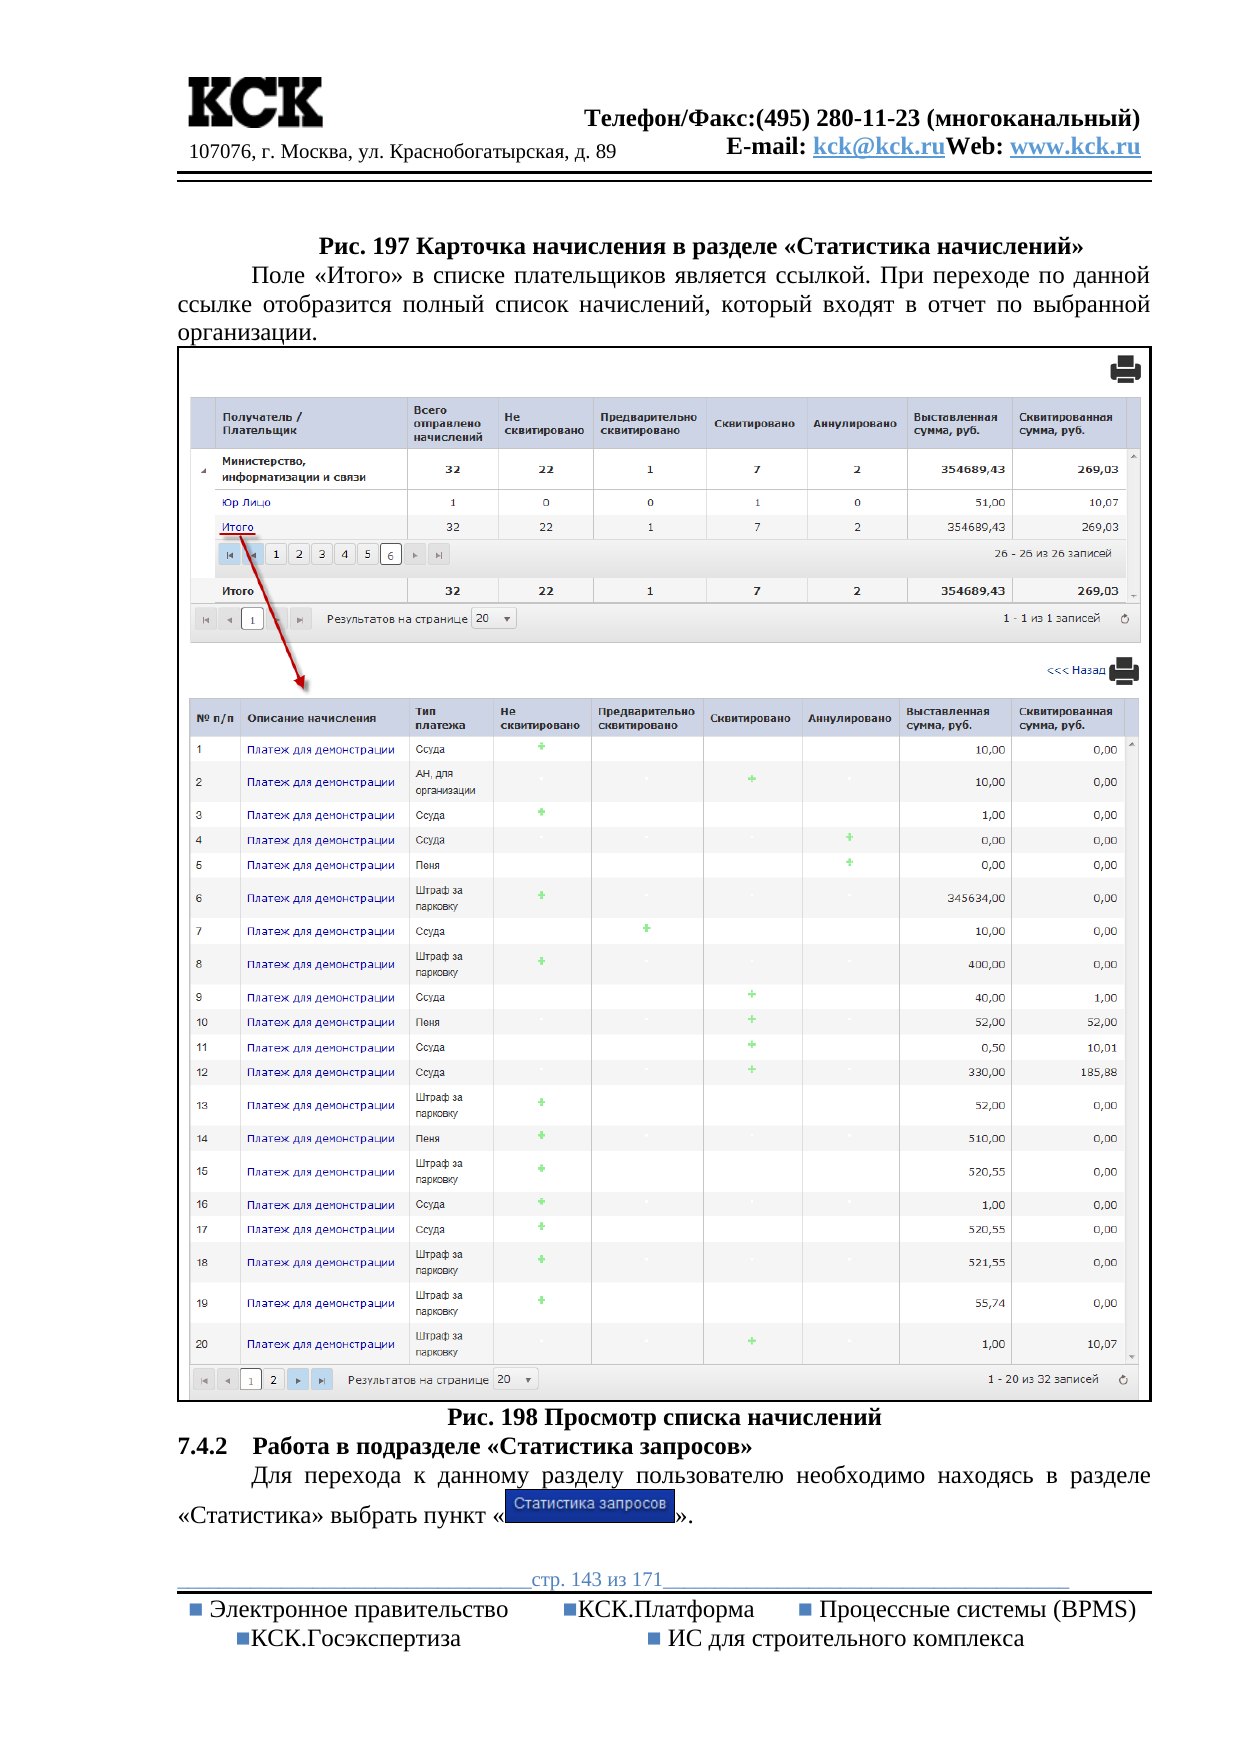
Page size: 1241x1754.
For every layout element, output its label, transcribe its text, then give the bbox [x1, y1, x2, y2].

picture [179, 348, 1149, 1400]
subtitle Работа в подразделе «Статистика запросов» [177, 1431, 1152, 1460]
text Рис. 197 Карточка начисления в разделе «Статистика начислений» [177, 231, 1152, 260]
text Поле «Итого» в списке плательщиков является ссылкой. При переходе по данной ссылке отобразится полный список начислений, который входят в отчет по выбранной организации. [177, 260, 1152, 346]
picture [188, 77, 323, 128]
text Для перехода к данному разделу пользователю необходимо находясь в разделе «Статистика» выбрать пункт «». [177, 1460, 1152, 1528]
picture [506, 1490, 674, 1522]
text Рис. 198 Просмотр списка начислений [177, 1402, 1152, 1431]
